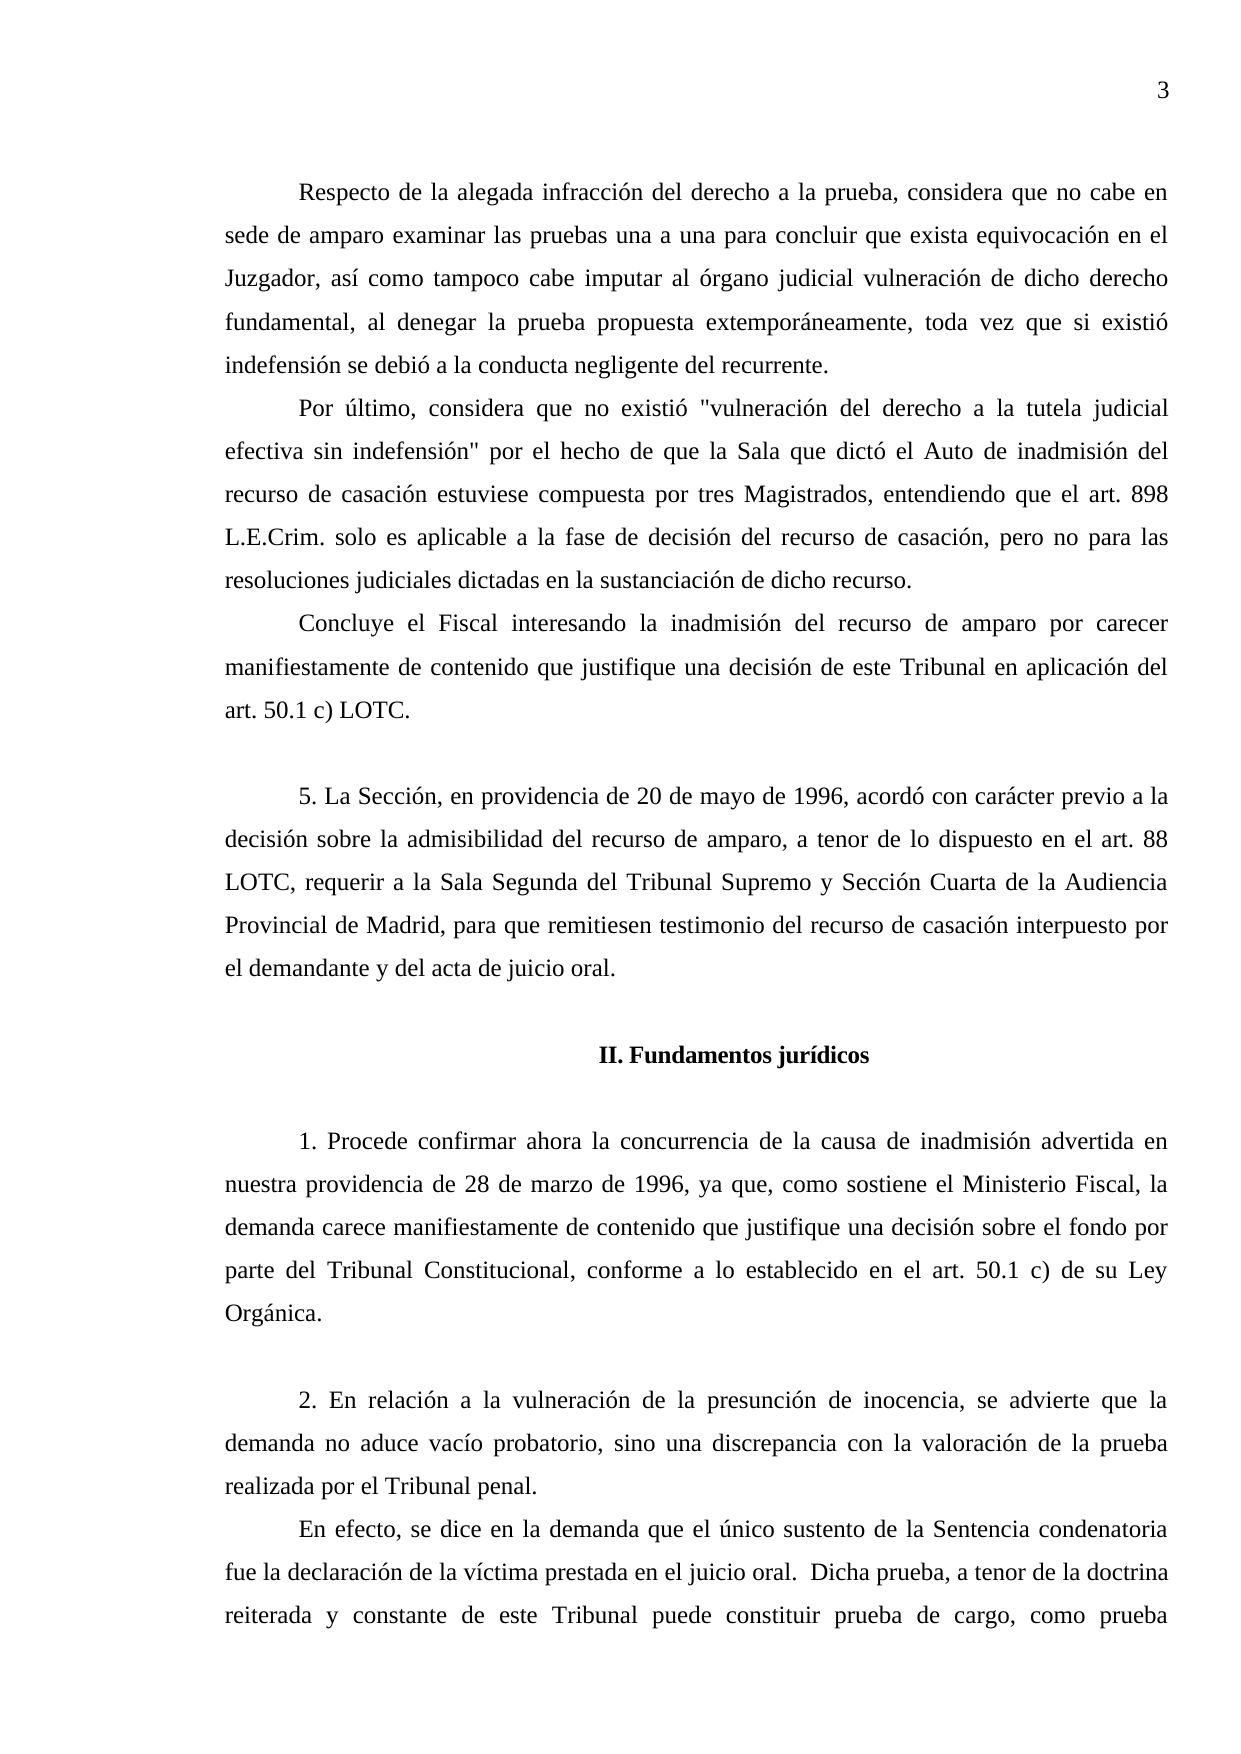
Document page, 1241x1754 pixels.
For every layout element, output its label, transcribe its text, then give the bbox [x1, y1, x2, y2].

text Respecto de la alegada infracción del derecho a la prueba, considera que no cabe en sede de amparo examinar las pruebas una a una para concluir que exista equivocación en el Juzgador, así como tampoco cabe imputar al órgano judicial vulneración de dicho derecho fundamental, al denegar la prueba propuesta extemporáneamente, toda vez que si existió indefensión se debió a la conducta negligente del recurrente. [224, 177, 1169, 378]
text Concluye el Fiscal interesando la inadmisión del recurso de amparo por carecer manifiestamente de contenido que justifique una decisión de este Tribunal en aplicación del art. 50.1 c) LOTC. [224, 608, 1169, 723]
text Por último, considera que no existió "vulneración del derecho a la tutela judicial efectiva sin indefensión" por el hecho de que la Sala que dictó el Auto de inadmisión del recurso de casación estuviese compuesta por tres Magistrados, entendiendo que el art. 898 L.E.Crim. solo es aplicable a la fase de decisión del recurso de casación, pero no para las resoluciones judiciales dictadas en la sustanciación de dicho recurso. [224, 393, 1169, 594]
text 1. Procede confirmar ahora la concurrencia de la causa de inadmisión advertida en nuestra providencia de 28 de marzo de 1996, ya que, como sostiene el Ministerio Fiscal, la demanda carece manifiestamente de contenido que justifique una decisión sobre el fondo por parte del Tribunal Constitucional, conforme a lo establecido en el art. 50.1 c) de su Ley Orgánica. [224, 1126, 1169, 1327]
text 5. La Sección, en providencia de 20 de mayo de 1996, acordó con carácter previo a la decisión sobre la admisibilidad del recurso de amparo, a tenor de lo dispuesto en el art. 88 LOTC, requerir a la Sala Segunda del Tribunal Supremo y Sección Cuarta de la Audiencia Provincial de Madrid, para que remitiesen testimonio del recurso de casación interpuesto por el demandante y del acta de juicio oral. [224, 781, 1169, 982]
subtitle II. Fundamentos jurídicos [224, 1040, 1169, 1068]
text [224, 1514, 1169, 1629]
text 2. En relación a la vulneración de la presunción de inocencia, se advierte que la demanda no aduce vacío probatorio, sino una discrepancia con la valoración de la prueba realizada por el Tribunal penal. [224, 1385, 1169, 1500]
